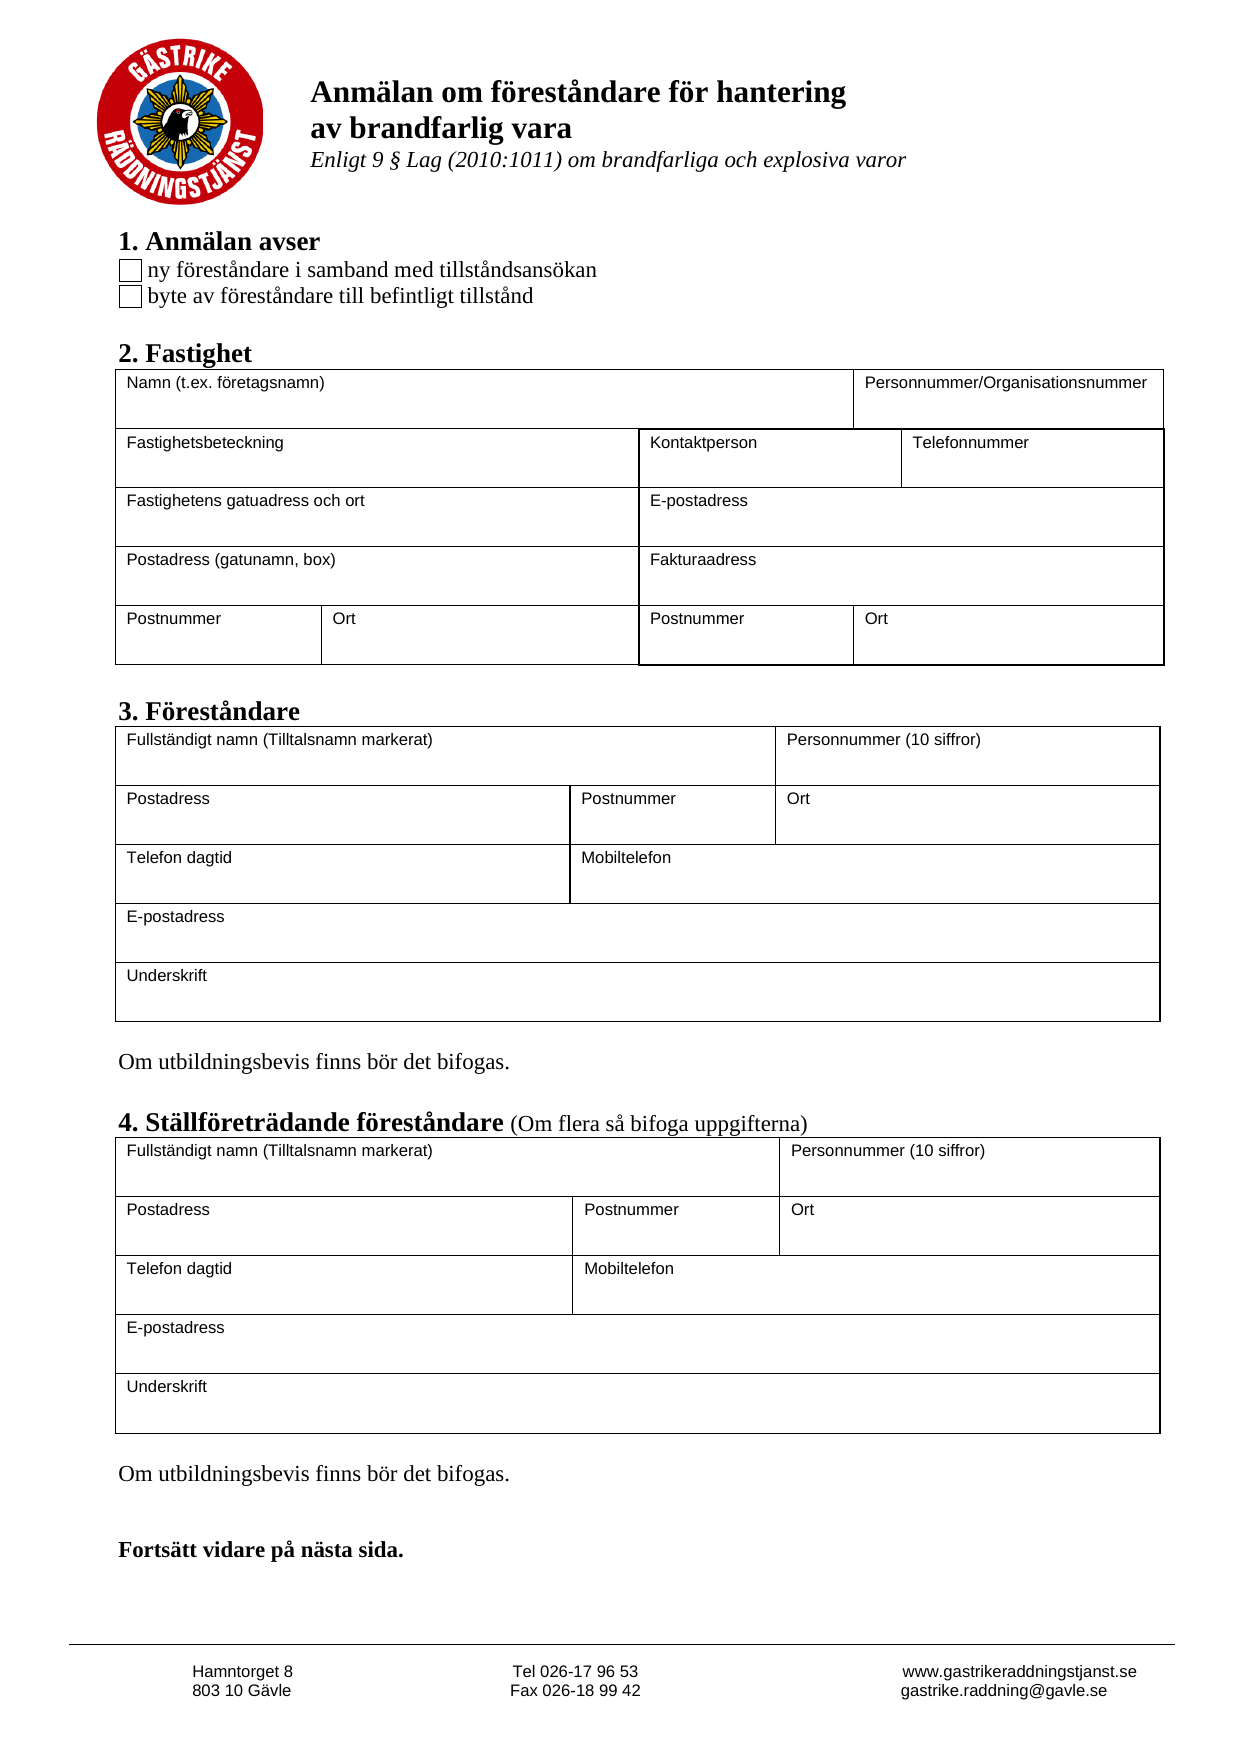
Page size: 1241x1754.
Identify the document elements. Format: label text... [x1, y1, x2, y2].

table_cell Underskrift [116, 963, 1159, 1021]
table_cell Kontaktperson [640, 430, 901, 487]
table_cell Ort [780, 1197, 1159, 1255]
table_cell Postnummer [571, 786, 775, 844]
picture [96, 38, 263, 205]
text byte av föreståndare till befintligt tillstånd [118, 282, 1093, 308]
text 4. Ställföreträdande föreståndare (Om flera så bifoga uppgifterna) [118, 1106, 1093, 1137]
table_cell Underskrift [116, 1374, 1159, 1432]
table_cell Ort [854, 606, 1163, 664]
table_cell Ort [776, 786, 1159, 844]
table_cell Postnummer [116, 606, 321, 664]
text Fortsätt vidare på nästa sida. [118, 1537, 1093, 1563]
table_cell Fastighetsbeteckning [116, 429, 638, 487]
table_cell Postadress [116, 1197, 572, 1255]
table_cell Postnummer [640, 606, 853, 664]
table_cell Postadress (gatunamn, box) [116, 547, 638, 605]
table_cell Telefonnummer [902, 430, 1163, 487]
text 1. Anmälan avser [118, 225, 1093, 256]
table_header Personnummer/Organisationsnummer [854, 370, 1163, 427]
table_cell Ort [322, 606, 638, 664]
text Om utbildningsbevis finns bör det bifogas. [118, 1048, 1093, 1075]
table_cell Mobiltelefon [573, 1256, 1159, 1314]
table_header Personnummer (10 siffror) [776, 727, 1159, 785]
table_cell Postadress [116, 786, 569, 844]
table_header Fullständigt namn (Tilltalsnamn markerat) [116, 727, 775, 785]
table_cell Telefon dagtid [116, 1256, 572, 1314]
table_cell Fakturaadress [640, 547, 1163, 605]
table_header Fullständigt namn (Tilltalsnamn markerat) [116, 1138, 779, 1196]
table_header Personnummer (10 siffror) [780, 1138, 1159, 1196]
table_cell Telefon dagtid [116, 845, 569, 903]
table_cell Fastighetens gatuadress och ort [116, 488, 638, 546]
table_cell E-postadress [116, 1315, 1159, 1373]
text Om utbildningsbevis finns bör det bifogas. [118, 1460, 1093, 1486]
text ny föreståndare i samband med tillståndsansökan [118, 256, 1093, 282]
text 2. Fastighet [118, 337, 1093, 368]
table_cell Postnummer [573, 1197, 779, 1255]
table_header Namn (t.ex. företagsnamn) [116, 370, 853, 427]
table_cell Mobiltelefon [571, 845, 1159, 903]
table_cell E-postadress [640, 488, 1163, 546]
text 3. Föreståndare [118, 694, 1093, 726]
table_cell E-postadress [116, 904, 1159, 962]
